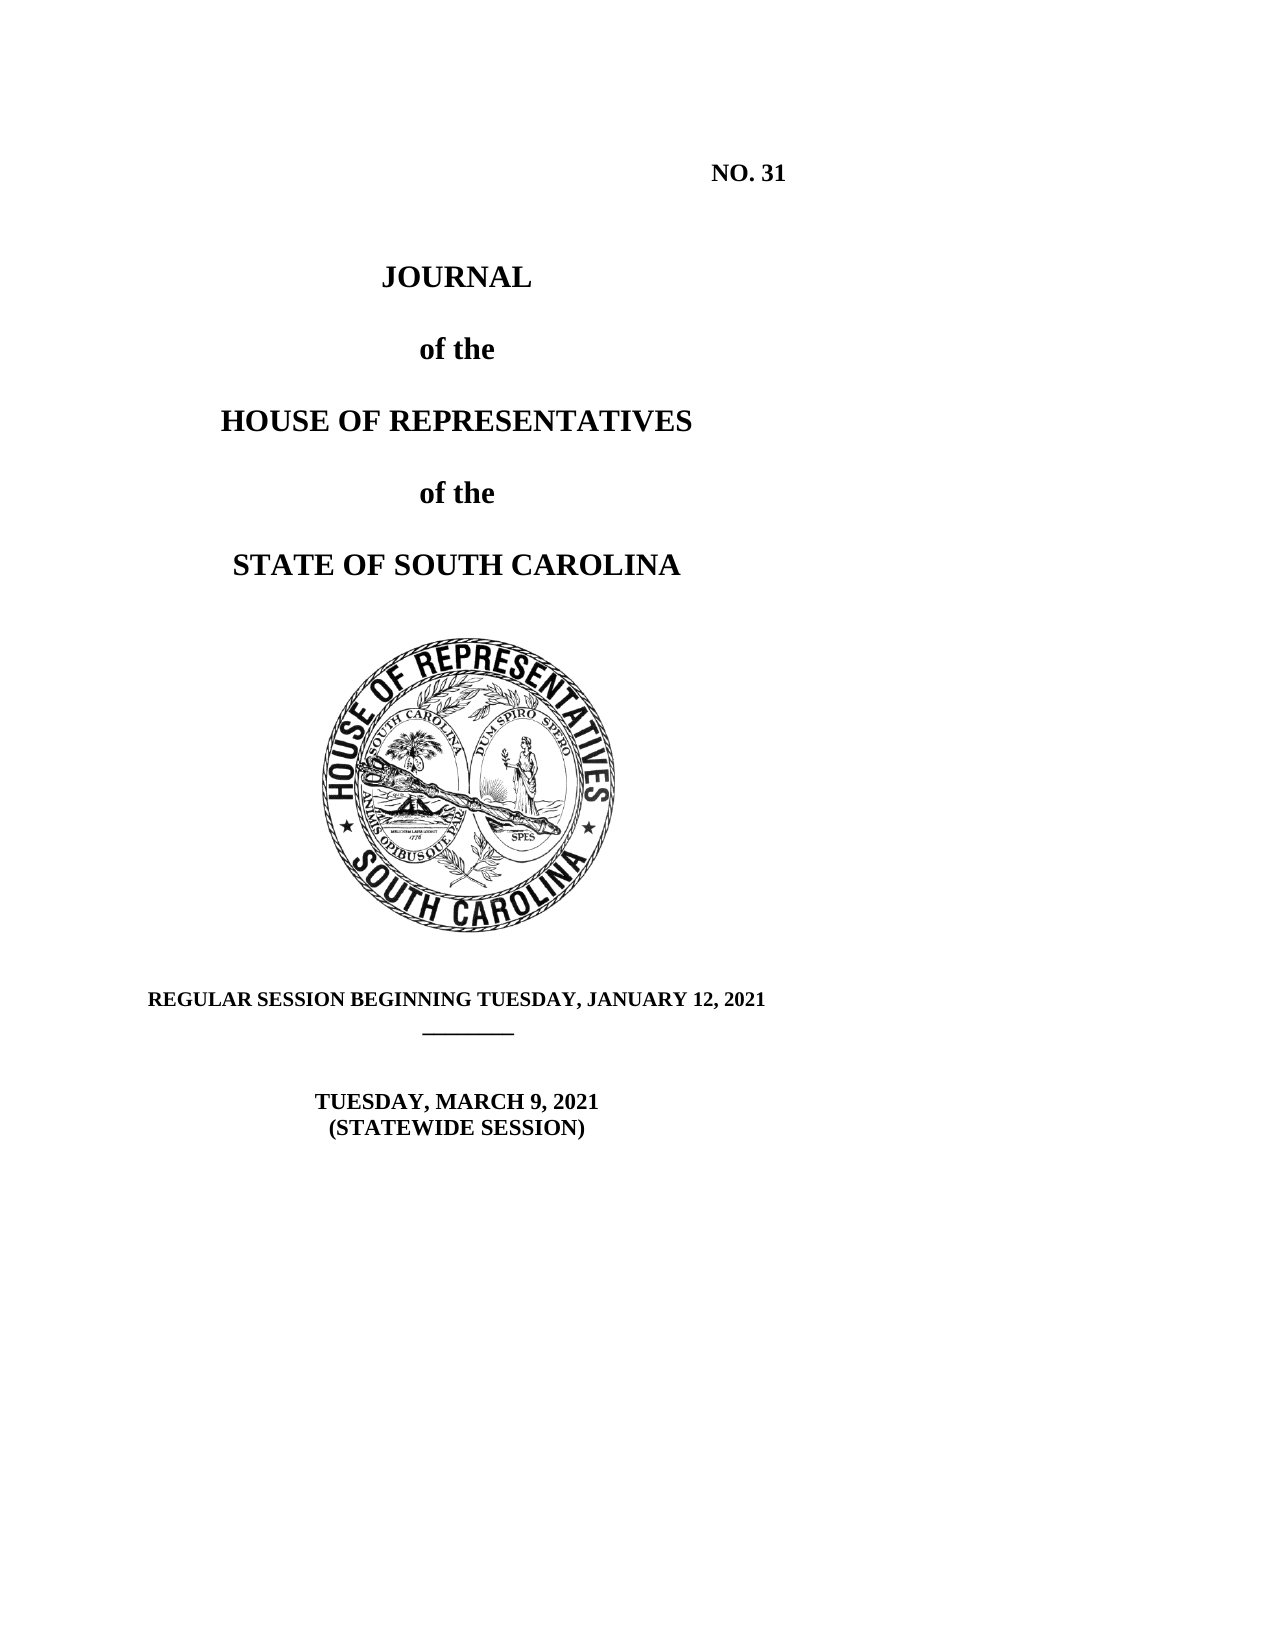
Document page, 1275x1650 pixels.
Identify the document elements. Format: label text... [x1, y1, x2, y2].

title HOUSE OF REPRESENTATIVES [127, 402, 786, 438]
text REGULAR SESSION BEGINNING TUESDAY, JANUARY 12, 2021 [127, 987, 786, 1011]
text ________ [127, 1011, 786, 1038]
title JOURNAL [127, 258, 786, 294]
title of the [127, 330, 786, 366]
title of the [127, 474, 786, 510]
text (STATEWIDE SESSION) [127, 1114, 786, 1141]
title NO. 31 [127, 158, 786, 186]
picture [318, 634, 618, 935]
text TUESDAY, MARCH 9, 2021 [127, 1088, 786, 1114]
title STATE OF SOUTH CAROLINA [127, 546, 786, 582]
